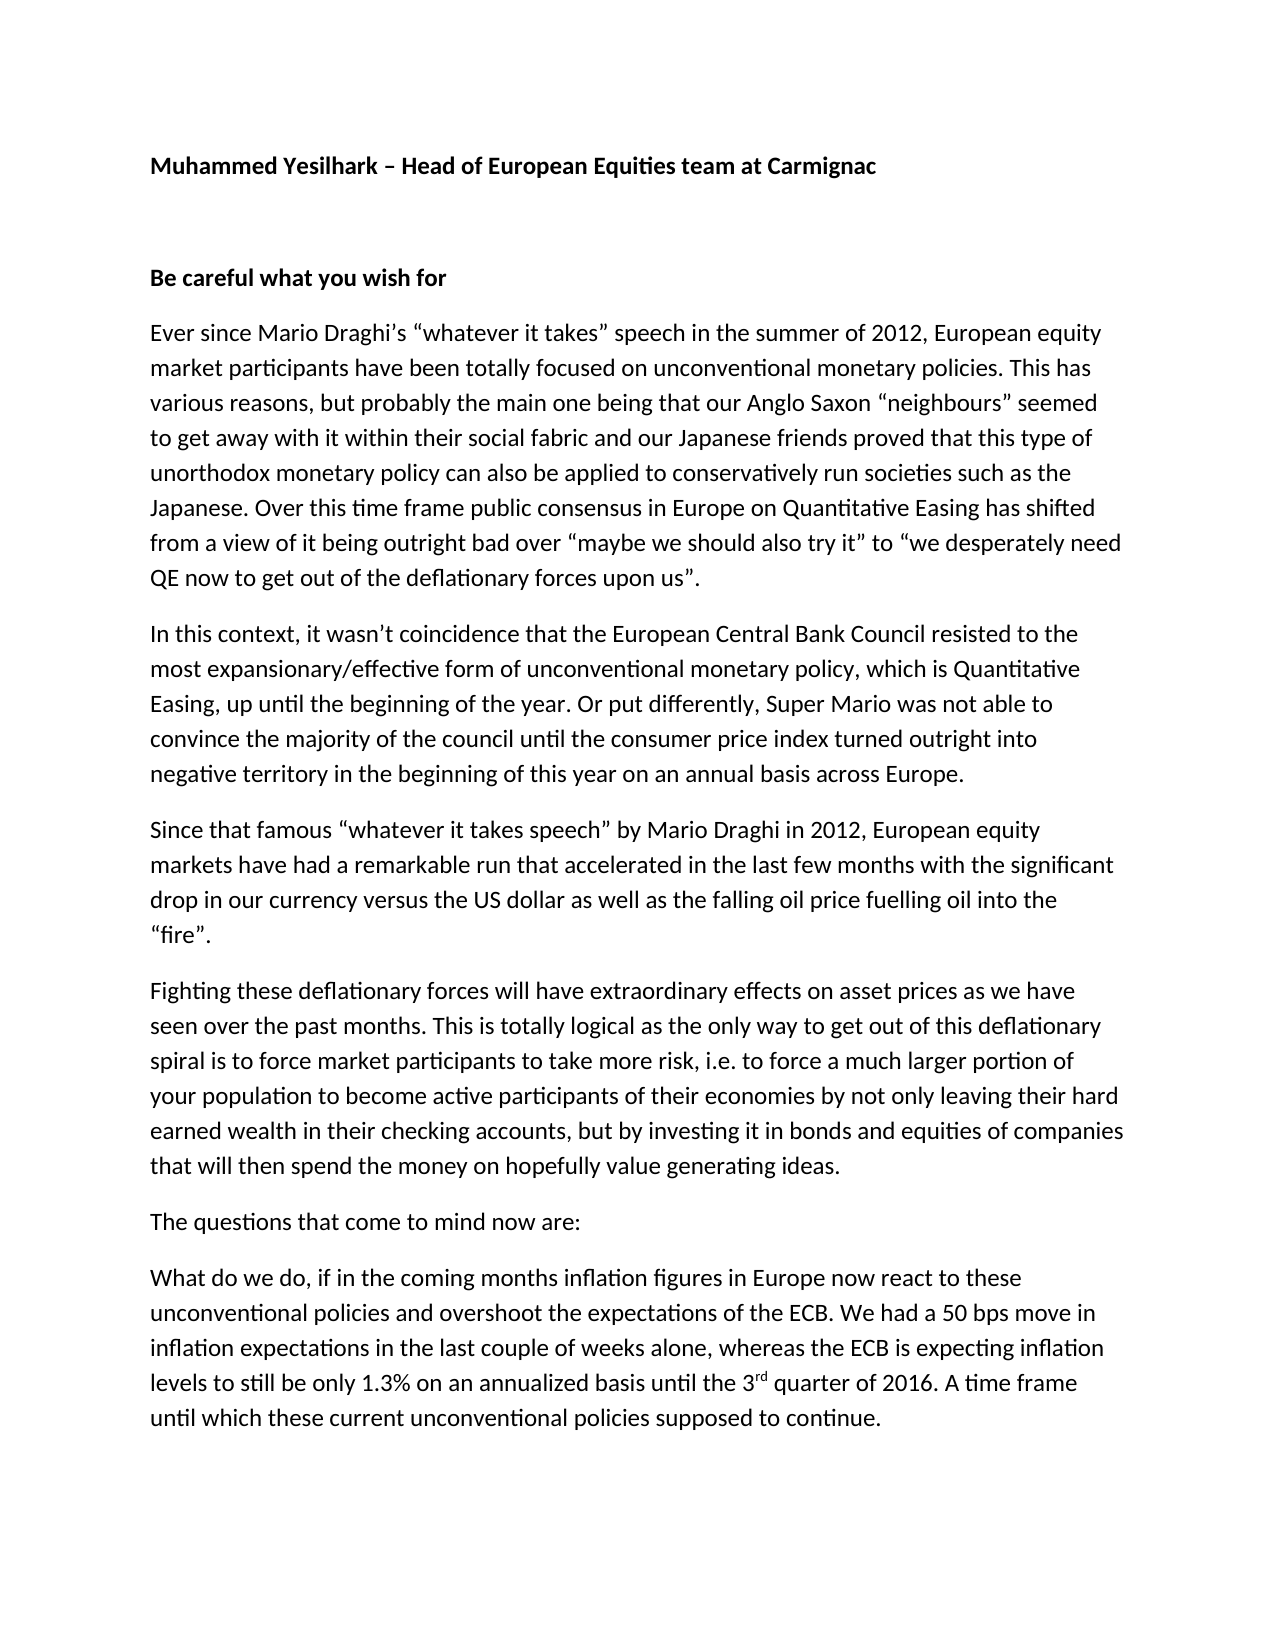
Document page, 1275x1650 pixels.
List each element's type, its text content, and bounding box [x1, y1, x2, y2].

text Fighting these deflationary forces will have extraordinary effects on asset prices as we have seen over the past months. This is totally logical as the only way to get out of this deflationary spiral is to force market participants to take more risk, i.e. to force a much larger portion of your population to become active participants of their economies by not only leaving their hard earned wealth in their checking accounts, but by investing it in bonds and equities of companies that will then spend the money on hopefully value generating ideas. [150, 975, 1125, 1181]
text The questions that come to mind now are: [150, 1206, 1125, 1236]
text Be careful what you wish for [150, 262, 1125, 292]
text Muhammed Yesilhark – Head of European Equities team at Carmignac [150, 150, 1125, 181]
text Since that famous “whatever it takes speech” by Mario Draghi in 2012, European equity markets have had a remarkable run that accelerated in the last few months with the significant drop in our currency versus the US dollar as well as the falling oil price fuelling oil into the “fire”. [150, 814, 1125, 950]
text What do we do, if in the coming months inflation figures in Europe now react to these unconventional policies and overshoot the expectations of the ECB. We had a 50 bps move in inflation expectations in the last couple of weeks alone, whereas the ECB is expecting inflation levels to still be only 1.3% on an annualized basis until the 3rd quarter of 2016. A time frame until which these current unconventional policies supposed to continue. [150, 1262, 1125, 1432]
text Ever since Mario Draghi’s “whatever it takes” speech in the summer of 2012, European equity market participants have been totally focused on unconventional monetary policies. This has various reasons, but probably the main one being that our Anglo Saxon “neighbours” seemed to get away with it within their social fabric and our Japanese friends proved that this type of unorthodox monetary policy can also be applied to conservatively run societies such as the Japanese. Over this time frame public consensus in Europe on Quantitative Easing has shifted from a view of it being outright bad over “maybe we should also try it” to “we desperately need QE now to get out of the deflationary forces upon us”. [150, 317, 1125, 593]
text In this context, it wasn’t coincidence that the European Central Bank Council resisted to the most expansionary/effective form of unconventional monetary policy, which is Quantitative Easing, up until the beginning of the year. Or put differently, Super Mario was not able to convince the majority of the council until the consumer price index turned outright into negative territory in the beginning of this year on an annual basis across Europe. [150, 618, 1125, 789]
